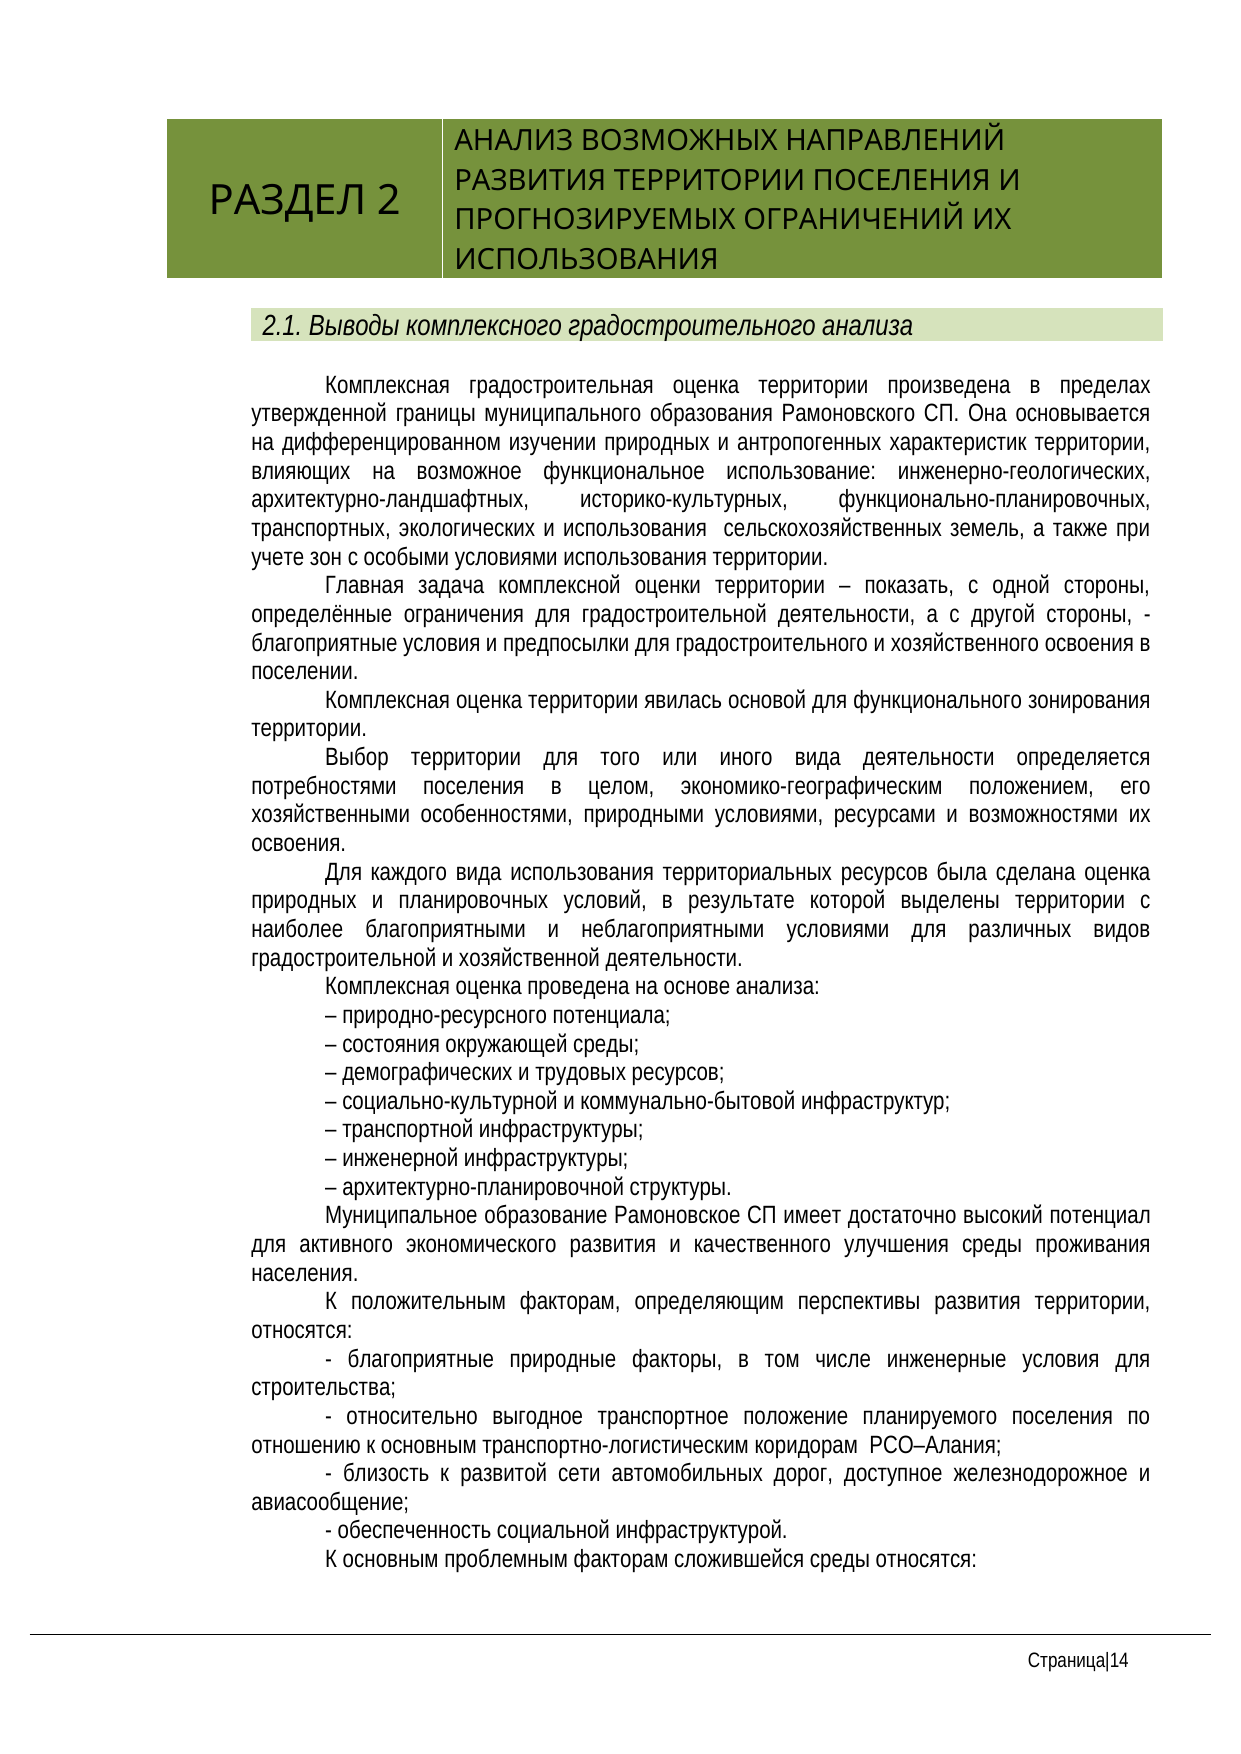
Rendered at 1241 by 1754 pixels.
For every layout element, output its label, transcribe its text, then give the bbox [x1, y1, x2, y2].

text – состояния окружающей среды; [251, 1028, 1152, 1057]
text Для каждого вида использования территориальных ресурсов была сделана оценка природных и планировочных условий, в результате которой выделены территории с наиболее благоприятными и неблагоприятными условиями для различных видов градостроительной и хозяйственной деятельности. [251, 857, 1152, 971]
table_header АНАЛИЗ ВОЗМОЖНЫХ НАПРАВЛЕНИЙ РАЗВИТИЯ ТЕРРИТОРИИ ПОСЕЛЕНИЯ И ПРОГНОЗИРУЕМЫХ ОГРАНИЧЕНИЙ ИХ ИСПОЛЬЗОВАНИЯ [443, 119, 1162, 278]
text Выбор территории для того или иного вида деятельности определяется потребностями поселения в целом, экономико-географическим положением, его хозяйственными особенностями, природными условиями, ресурсами и возможностями их освоения. [251, 742, 1152, 857]
text – демографических и трудовых ресурсов; [251, 1057, 1152, 1086]
table_header 2.1. Выводы комплексного градостроительного анализа [251, 308, 1163, 341]
text Комплексная оценка территории явилась основой для функционального зонирования территории. [251, 685, 1152, 742]
text – инженерной инфраструктуры; [251, 1143, 1152, 1172]
text - обеспеченность социальной инфраструктурой. [251, 1516, 1152, 1544]
table_header РАЗДЕЛ 2 [167, 119, 442, 278]
text Комплексная оценка проведена на основе анализа: [251, 971, 1152, 1000]
text – социально-культурной и коммунально-бытовой инфраструктур; [251, 1086, 1152, 1114]
text - относительно выгодное транспортное положение планируемого поселения по отношению к основным транспортно-логистическим коридорам РСО–Алания; [251, 1401, 1152, 1458]
text – транспортной инфраструктуры; [251, 1114, 1152, 1143]
text – природно-ресурсного потенциала; [251, 1000, 1152, 1028]
text - близость к развитой сети автомобильных дорог, доступное железнодорожное и авиасообщение; [251, 1458, 1152, 1516]
text Главная задача комплексной оценки территории – показать, с одной стороны, определённые ограничения для градостроительной деятельности, а с другой стороны, - благоприятные условия и предпосылки для градостроительного и хозяйственного освоения в поселении. [251, 570, 1152, 685]
text – архитектурно-планировочной структуры. [251, 1172, 1152, 1200]
text К положительным факторам, определяющим перспективы развития территории, относятся: [251, 1286, 1152, 1344]
text - благоприятные природные факторы, в том числе инженерные условия для строительства; [251, 1344, 1152, 1401]
text К основным проблемным факторам сложившейся среды относятся: [251, 1544, 1152, 1573]
text Муниципальное образование Рамоновское СП имеет достаточно высокий потенциал для активного экономического развития и качественного улучшения среды проживания населения. [251, 1200, 1152, 1286]
text Комплексная градостроительная оценка территории произведена в пределах утвержденной границы муниципального образования Рамоновского СП. Она основывается на дифференцированном изучении природных и антропогенных характеристик территории, влияющих на возможное функциональное использование: инженерно-геологических, архитектурно-ландшафтных, историко-культурных, функционально-планировочных, транспортных, экологических и использования сельскохозяйственных земель, а также при учете зон с особыми условиями использования территории. [251, 370, 1152, 570]
